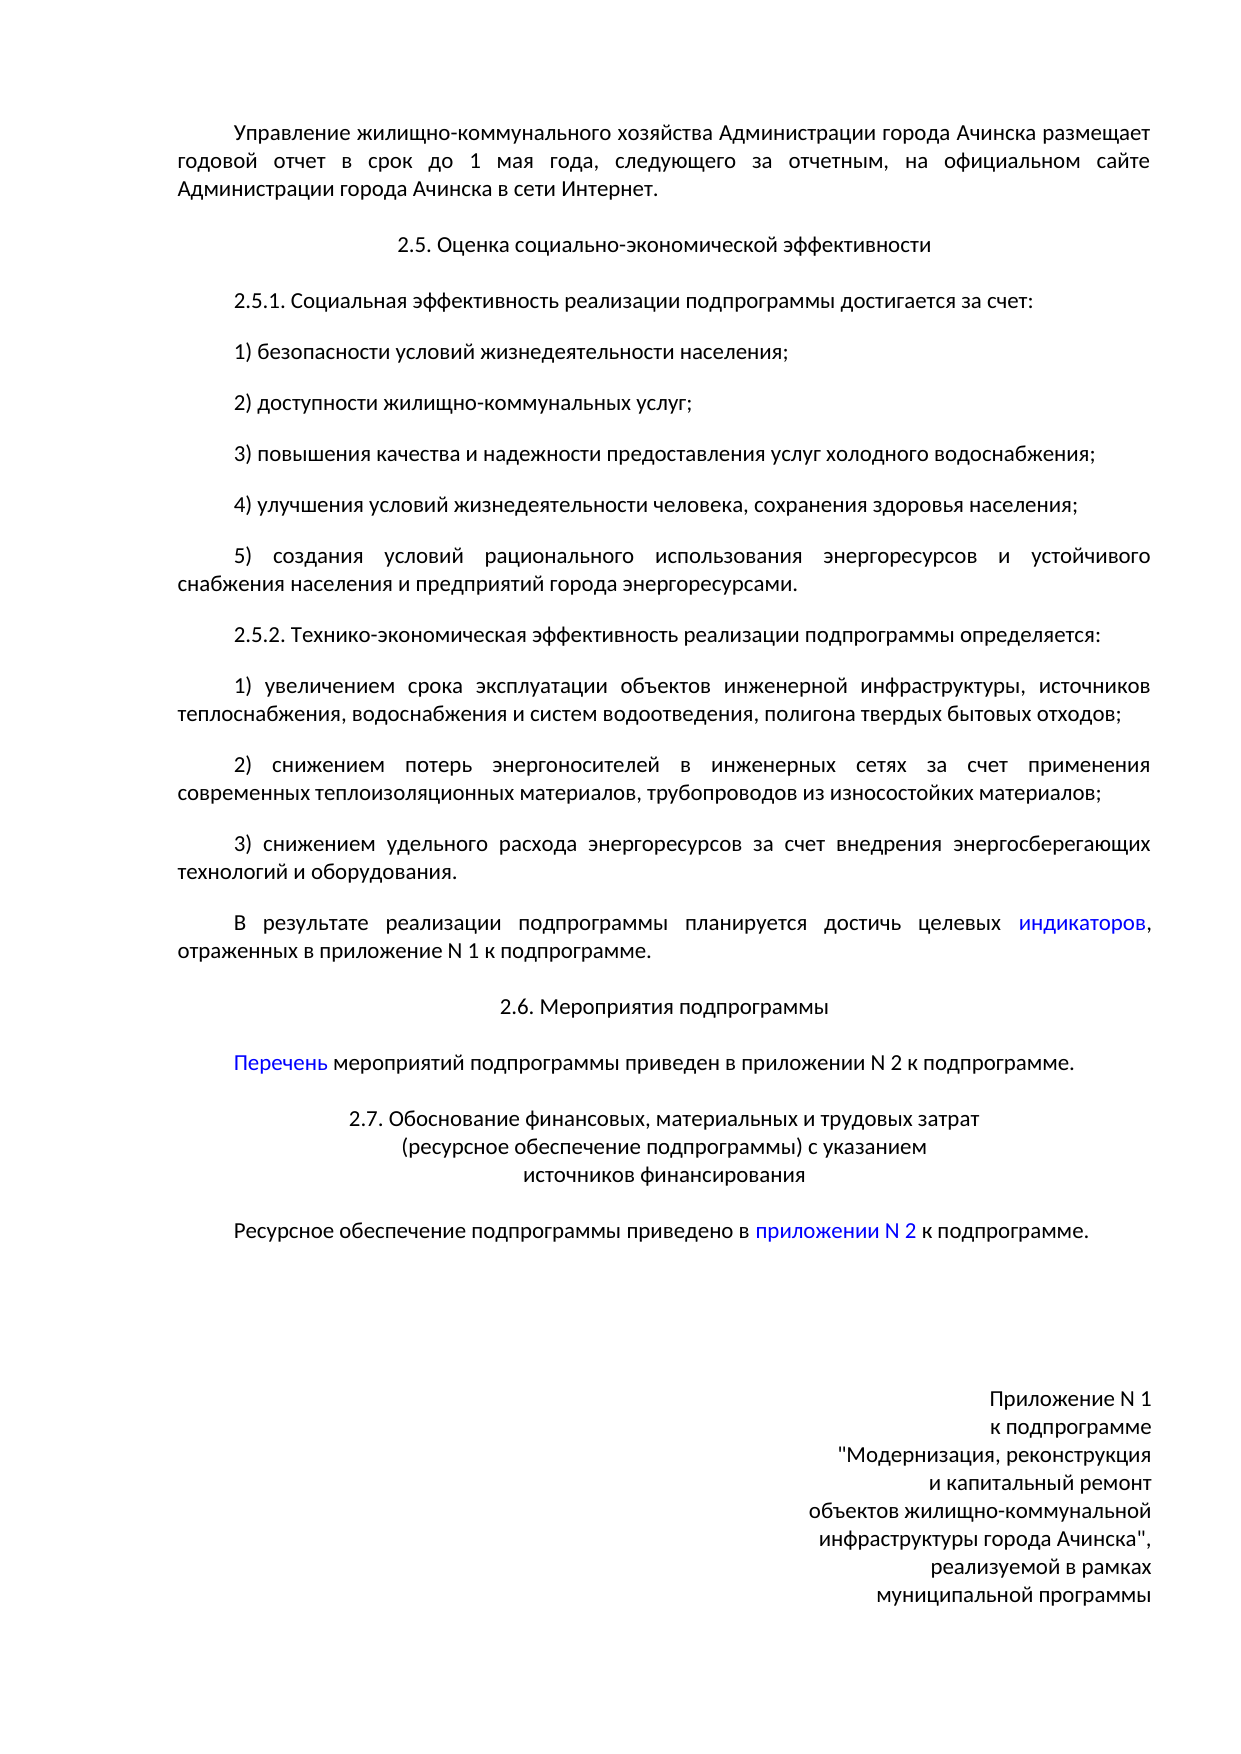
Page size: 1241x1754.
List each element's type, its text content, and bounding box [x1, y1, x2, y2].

text объектов жилищно-коммунальной [177, 1496, 1152, 1524]
text 2.6. Мероприятия подпрограммы [177, 992, 1152, 1020]
text к подпрограмме [177, 1412, 1152, 1440]
text инфраструктуры города Ачинска", [177, 1524, 1152, 1552]
text В результате реализации подпрограммы планируется достичь целевых индикаторов, отраженных в приложение N 1 к подпрограмме. [177, 908, 1152, 964]
text Перечень мероприятий подпрограммы приведен в приложении N 2 к подпрограмме. [177, 1048, 1152, 1076]
text муниципальной программы [177, 1580, 1152, 1608]
text (ресурсное обеспечение подпрограммы) с указанием [177, 1132, 1152, 1160]
text Приложение N 1 [177, 1384, 1152, 1412]
text 3) повышения качества и надежности предоставления услуг холодного водоснабжения; [177, 439, 1152, 467]
text 2) доступности жилищно-коммунальных услуг; [177, 388, 1152, 416]
text Управление жилищно-коммунального хозяйства Администрации города Ачинска размещает годовой отчет в срок до 1 мая года, следующего за отчетным, на официальном сайте Администрации города Ачинска в сети Интернет. [177, 118, 1152, 202]
text источников финансирования [177, 1160, 1152, 1188]
text реализуемой в рамках [177, 1552, 1152, 1580]
text 5) создания условий рационального использования энергоресурсов и устойчивого снабжения населения и предприятий города энергоресурсами. [177, 541, 1152, 597]
text Ресурсное обеспечение подпрограммы приведено в приложении N 2 к подпрограмме. [177, 1216, 1152, 1244]
text 2.7. Обоснование финансовых, материальных и трудовых затрат [177, 1104, 1152, 1132]
text 3) снижением удельного расхода энергоресурсов за счет внедрения энергосберегающих технологий и оборудования. [177, 829, 1152, 885]
text "Модернизация, реконструкция [177, 1440, 1152, 1468]
text 2.5. Оценка социально-экономической эффективности [177, 230, 1152, 258]
text 2) снижением потерь энергоносителей в инженерных сетях за счет применения современных теплоизоляционных материалов, трубопроводов из износостойких материалов; [177, 750, 1152, 806]
text 1) увеличением срока эксплуатации объектов инженерной инфраструктуры, источников теплоснабжения, водоснабжения и систем водоотведения, полигона твердых бытовых отходов; [177, 671, 1152, 727]
text 1) безопасности условий жизнедеятельности населения; [177, 337, 1152, 365]
text 4) улучшения условий жизнедеятельности человека, сохранения здоровья населения; [177, 490, 1152, 518]
text и капитальный ремонт [177, 1468, 1152, 1496]
text 2.5.2. Технико-экономическая эффективность реализации подпрограммы определяется: [177, 620, 1152, 648]
text 2.5.1. Социальная эффективность реализации подпрограммы достигается за счет: [177, 286, 1152, 314]
